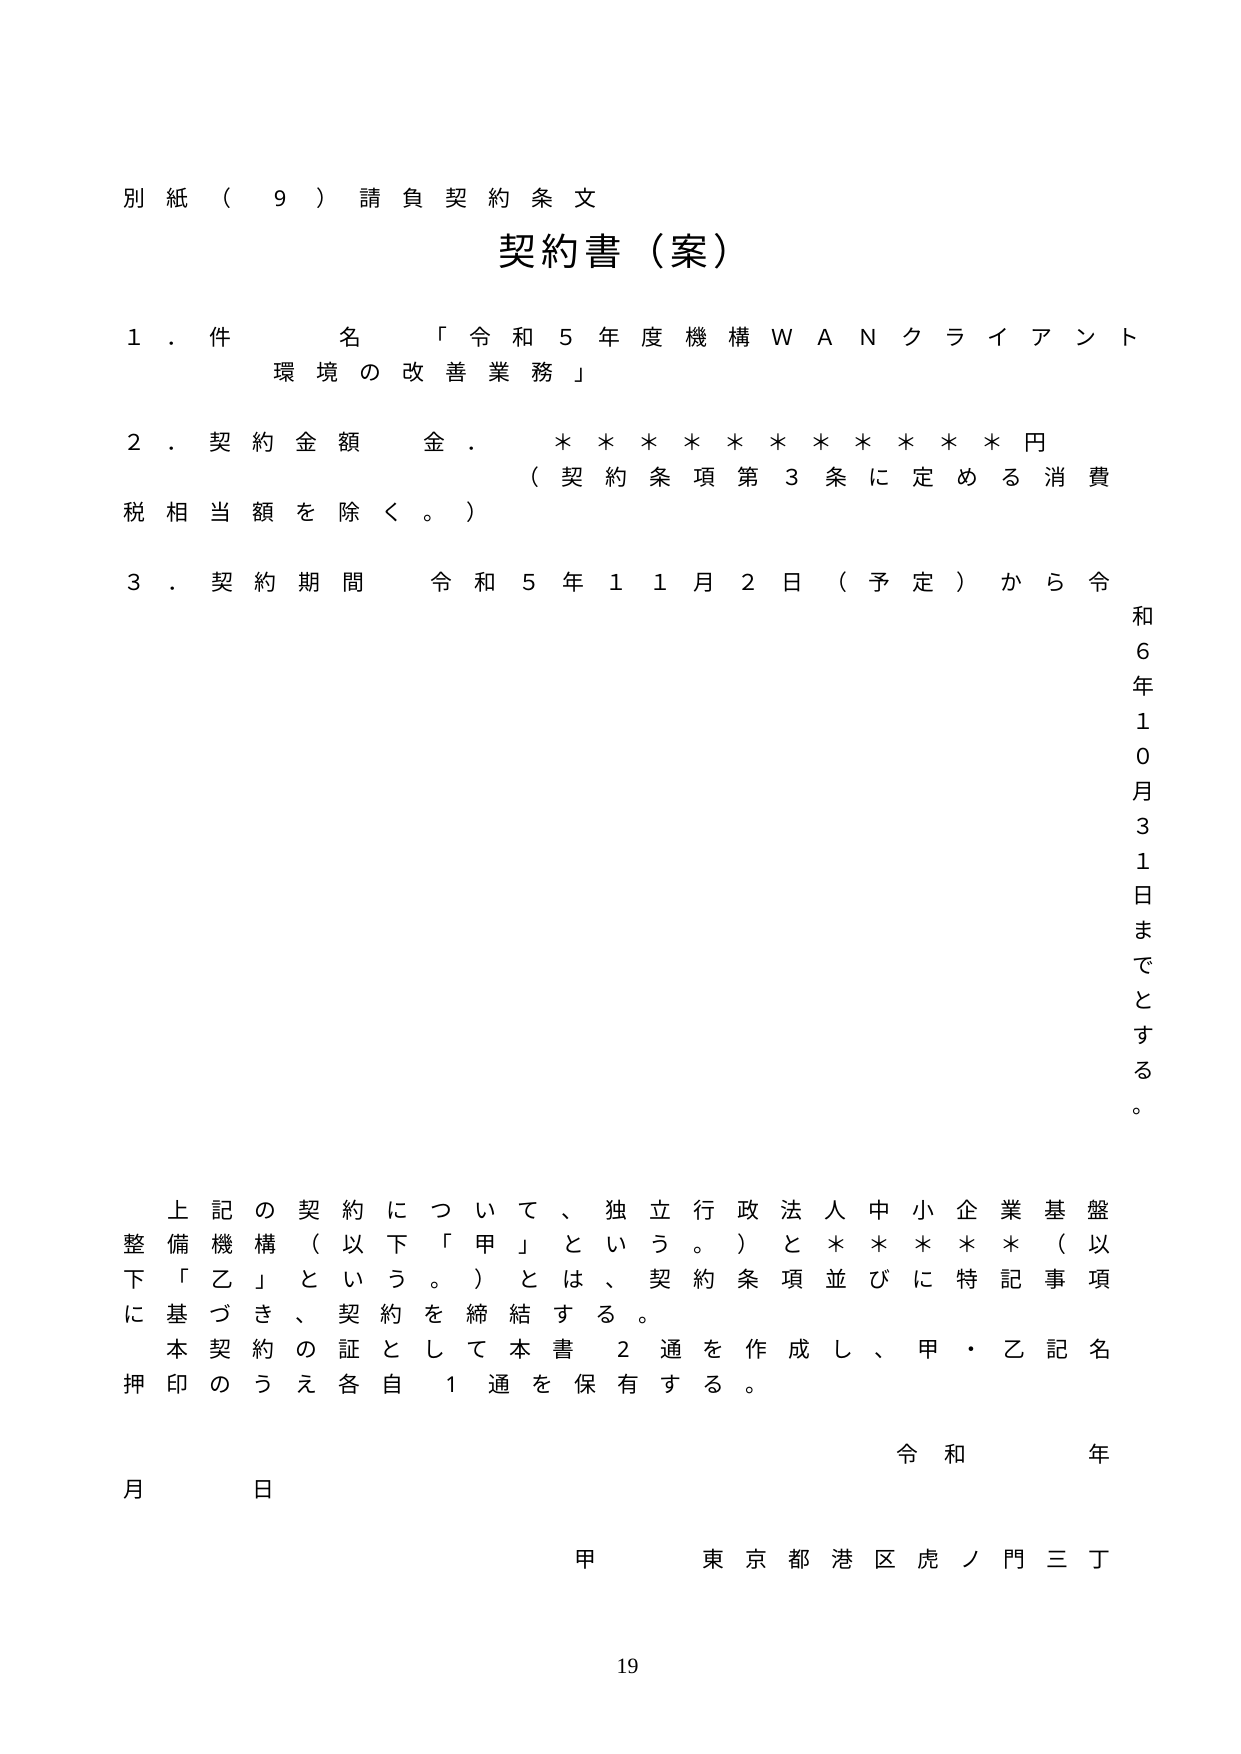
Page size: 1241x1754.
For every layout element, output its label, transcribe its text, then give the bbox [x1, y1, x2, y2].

text 上記の契約について、独立行政法人中小企業基盤整備機構（以下「甲」という。）と＊＊＊＊＊（以下「乙」という。）とは、契約条項並びに特記事項に基づき、契約を締結する。 [123, 1191, 1132, 1331]
text 契約書（案） [123, 214, 1132, 284]
text 甲 東京都港区虎ノ門三丁目５番１号 [123, 1540, 1132, 1575]
text 別紙（9）請負契約条文 [123, 179, 1132, 214]
text ３．契約期間 令和５年１１月２日（予定）から令和６年１０月３１日までとする。 [123, 563, 1132, 1121]
text ２．契約金額 金． ＊＊＊＊＊＊＊＊＊＊＊円 [123, 423, 1132, 458]
text （契約条項第３条に定める消費税相当額を除く。） [123, 458, 1132, 528]
text １．件 名 「令和５年度機構ＷＡＮクライアント環境の改善業務」 [123, 319, 1161, 388]
text 本契約の証として本書2通を作成し、甲・乙記名押印のうえ各自1通を保有する。 [123, 1331, 1132, 1400]
text 令和 年 月 日 [123, 1435, 1132, 1505]
